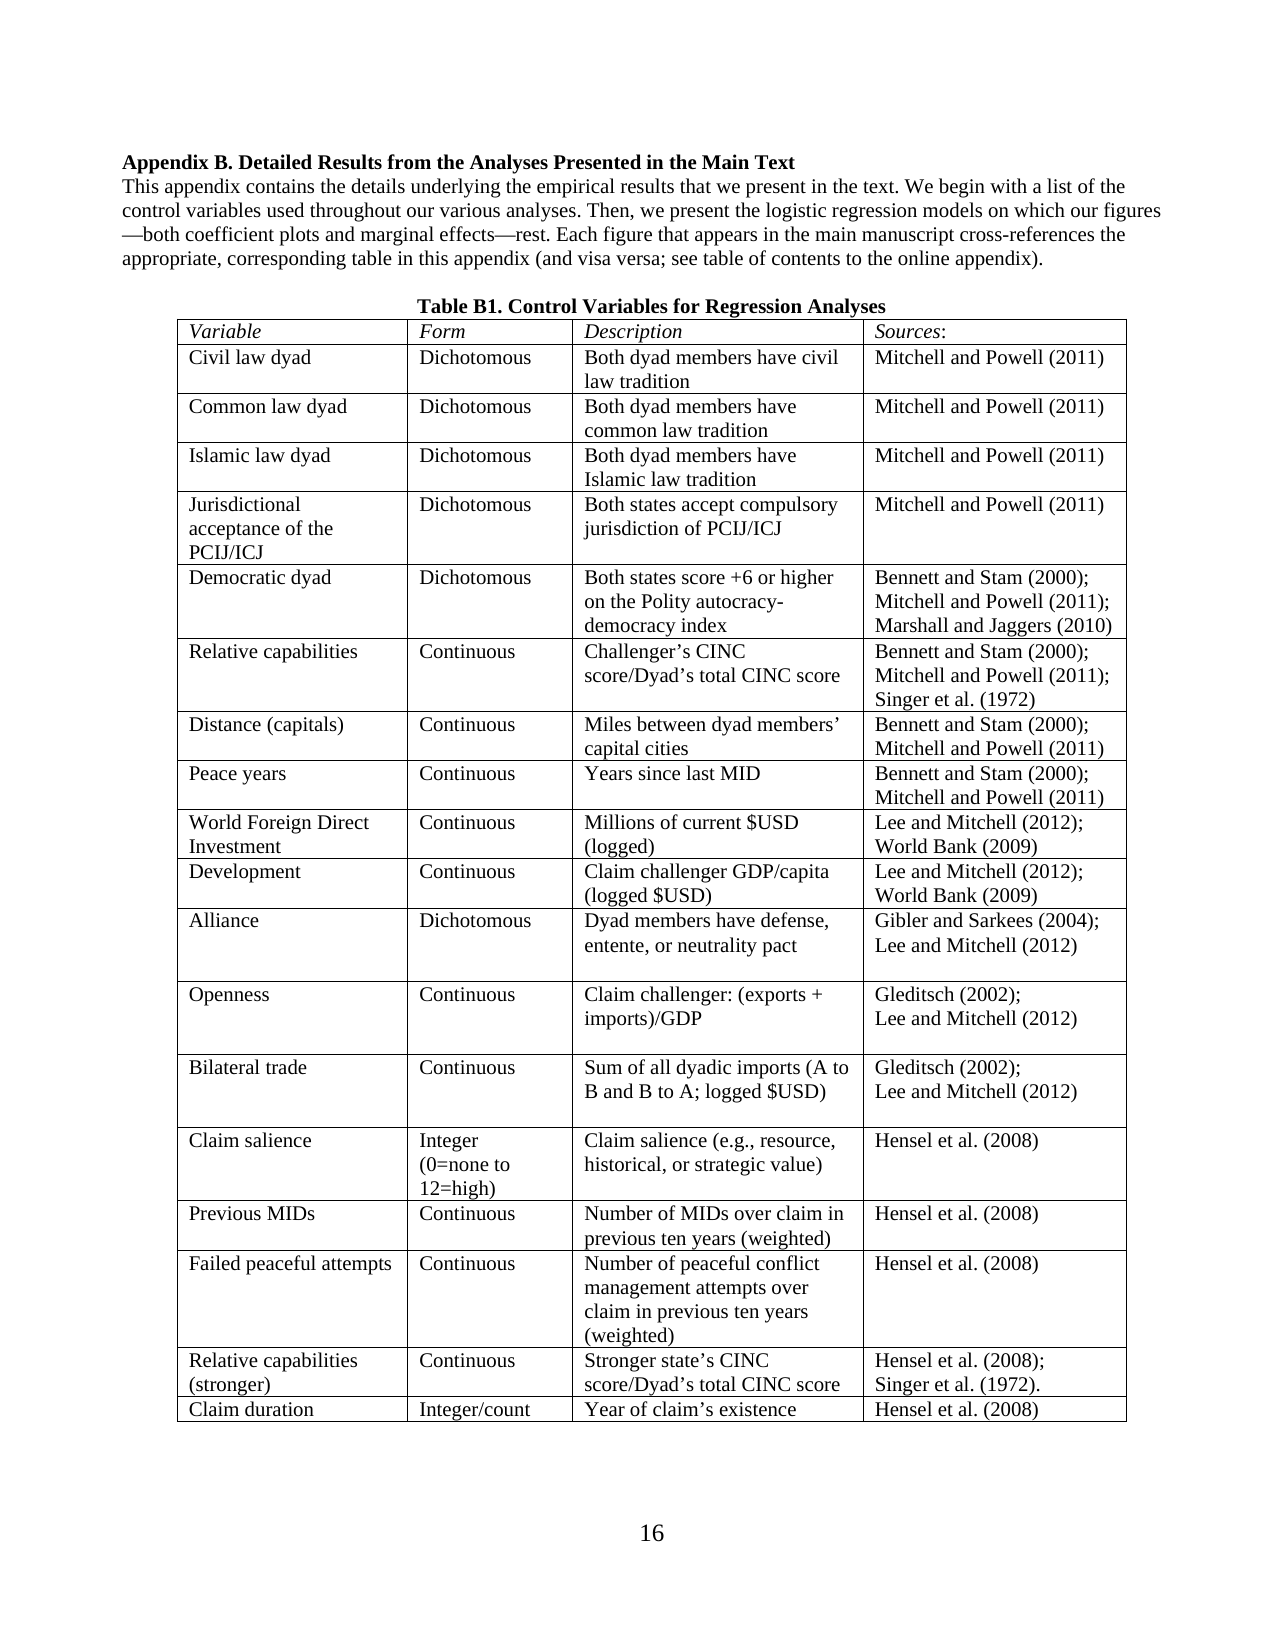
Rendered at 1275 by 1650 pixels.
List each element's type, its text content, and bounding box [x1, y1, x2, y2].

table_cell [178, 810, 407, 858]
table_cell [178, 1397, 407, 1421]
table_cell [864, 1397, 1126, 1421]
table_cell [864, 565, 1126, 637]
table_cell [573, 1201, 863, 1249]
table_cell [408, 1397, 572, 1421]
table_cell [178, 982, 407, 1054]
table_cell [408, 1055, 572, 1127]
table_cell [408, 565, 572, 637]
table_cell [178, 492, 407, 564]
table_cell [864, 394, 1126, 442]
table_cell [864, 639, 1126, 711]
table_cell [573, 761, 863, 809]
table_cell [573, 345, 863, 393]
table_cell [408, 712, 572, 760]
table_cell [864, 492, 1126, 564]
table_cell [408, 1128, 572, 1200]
text Appendix B. Detailed Results from the Analyses Presented in the Main Text [122, 150, 1181, 174]
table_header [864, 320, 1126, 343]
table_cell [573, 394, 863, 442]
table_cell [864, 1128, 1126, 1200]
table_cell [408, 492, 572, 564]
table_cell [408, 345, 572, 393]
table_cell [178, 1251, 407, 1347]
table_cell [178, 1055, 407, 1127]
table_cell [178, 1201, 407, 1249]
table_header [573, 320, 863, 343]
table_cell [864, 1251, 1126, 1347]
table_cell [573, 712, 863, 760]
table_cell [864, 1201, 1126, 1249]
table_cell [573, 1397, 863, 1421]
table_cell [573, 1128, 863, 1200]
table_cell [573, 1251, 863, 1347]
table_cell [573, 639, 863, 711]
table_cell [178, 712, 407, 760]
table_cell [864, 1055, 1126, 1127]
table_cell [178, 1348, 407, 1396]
text This appendix contains the details underlying the empirical results that we present in the text. We begin with a list of the control variables used throughout our various analyses. Then, we present the logistic regression models on which our figures—both coefficient plots and marginal effects—rest. Each figure that appears in the main manuscript cross-references the appropriate, corresponding table in this appendix (and visa versa; see table of contents to the online appendix). [122, 174, 1181, 270]
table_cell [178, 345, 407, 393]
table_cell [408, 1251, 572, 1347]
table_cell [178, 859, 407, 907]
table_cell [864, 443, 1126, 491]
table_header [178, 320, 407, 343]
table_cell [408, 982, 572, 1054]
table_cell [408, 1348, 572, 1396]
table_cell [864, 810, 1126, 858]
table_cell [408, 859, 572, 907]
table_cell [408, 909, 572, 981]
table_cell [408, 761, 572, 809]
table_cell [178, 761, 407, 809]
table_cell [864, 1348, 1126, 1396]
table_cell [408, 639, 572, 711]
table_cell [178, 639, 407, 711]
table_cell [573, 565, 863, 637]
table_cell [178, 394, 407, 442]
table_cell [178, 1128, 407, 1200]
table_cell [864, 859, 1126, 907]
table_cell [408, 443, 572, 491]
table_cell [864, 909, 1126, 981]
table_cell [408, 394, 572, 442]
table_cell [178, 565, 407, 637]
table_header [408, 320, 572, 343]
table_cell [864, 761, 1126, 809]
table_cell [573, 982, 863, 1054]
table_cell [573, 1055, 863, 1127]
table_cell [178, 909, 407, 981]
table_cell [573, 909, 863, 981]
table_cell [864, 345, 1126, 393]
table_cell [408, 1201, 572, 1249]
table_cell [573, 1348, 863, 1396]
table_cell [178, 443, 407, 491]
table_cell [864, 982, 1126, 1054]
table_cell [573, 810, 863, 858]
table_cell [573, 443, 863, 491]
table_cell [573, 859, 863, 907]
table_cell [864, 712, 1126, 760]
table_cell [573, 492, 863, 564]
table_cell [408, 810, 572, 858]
text Table B1. Control Variables for Regression Analyses [122, 294, 1181, 318]
